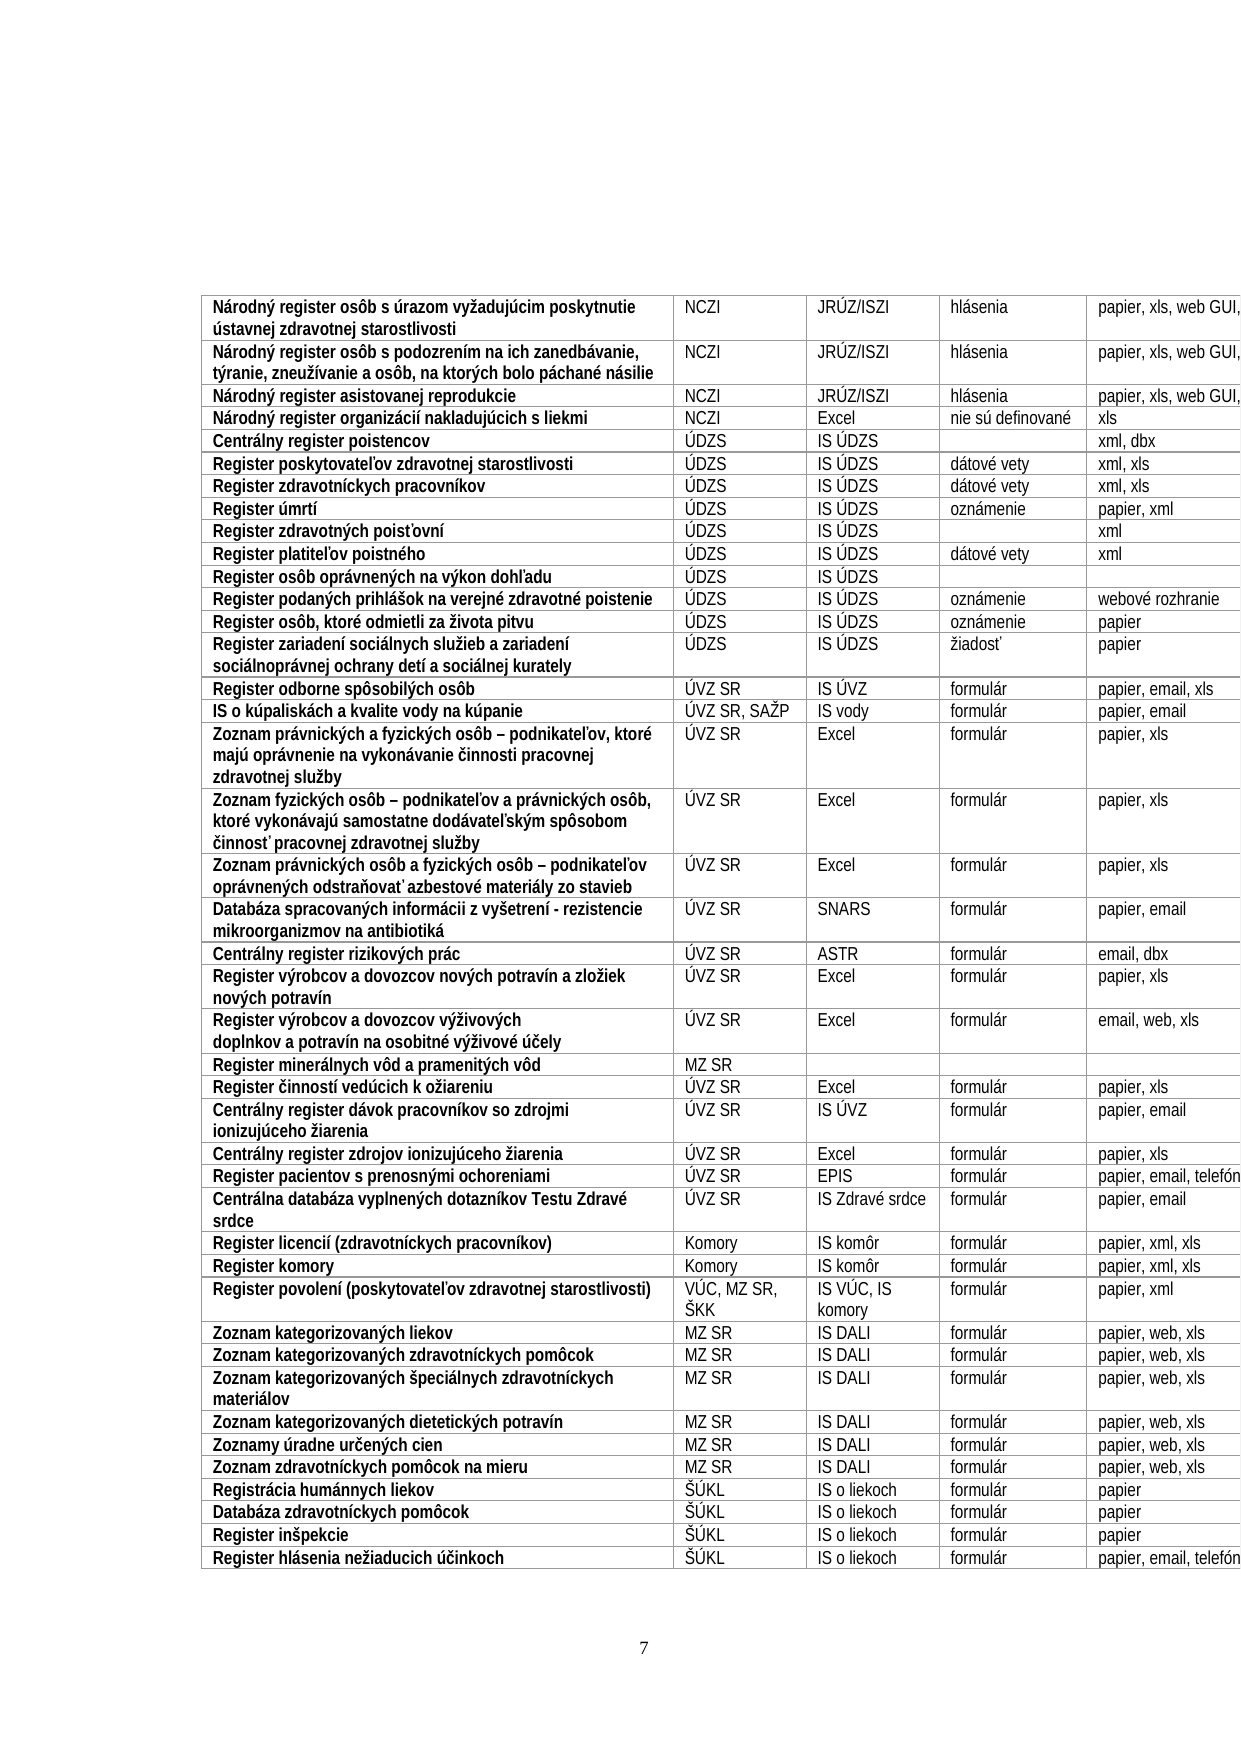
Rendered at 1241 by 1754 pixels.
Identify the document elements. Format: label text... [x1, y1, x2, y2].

table_cell Zoznam kategorizovaných liekov [202, 1322, 673, 1343]
table_cell Register zdravotníckych pracovníkov [202, 475, 673, 497]
table_cell ASTR [807, 943, 939, 964]
table_cell NCZI [674, 385, 806, 406]
table_cell ÚVZ SR [674, 789, 806, 853]
table_cell Excel [807, 1076, 939, 1098]
table_cell NCZI [674, 296, 806, 339]
table_cell formulár [940, 1278, 1086, 1321]
table_cell Centrálny register rizikových prác [202, 943, 673, 964]
table_cell formulár [940, 1165, 1086, 1187]
table_cell formulár [940, 700, 1086, 722]
table_cell IS komôr [807, 1255, 939, 1276]
table_cell Register licencií (zdravotníckych pracovníkov) [202, 1232, 673, 1254]
table_cell ÚDZS [674, 611, 806, 632]
table_cell Register výrobcov a dovozcov výživových doplnkov a potravín na osobitné výživové účely [202, 1009, 673, 1052]
table_cell Register zdravotných poisťovní [202, 520, 673, 542]
table_cell ÚDZS [674, 633, 806, 676]
table_cell formulár [940, 789, 1086, 853]
table_cell MZ SR [674, 1054, 806, 1075]
table_cell MZ SR [674, 1411, 806, 1432]
table_cell Centrálny register zdrojov ionizujúceho žiarenia [202, 1143, 673, 1164]
table_cell žiadosť [940, 633, 1086, 676]
table_cell papier, xls [1087, 789, 1240, 853]
table_cell IS DALI [807, 1456, 939, 1478]
table_cell formulár [940, 1547, 1086, 1568]
table_cell formulár [940, 1456, 1086, 1478]
table_cell papier, web, xls [1087, 1411, 1240, 1432]
table_cell papier, email, xls [1087, 678, 1240, 699]
table_cell Národný register organizácií nakladujúcich s liekmi [202, 407, 673, 429]
table_cell IS DALI [807, 1322, 939, 1343]
table_cell ÚDZS [674, 588, 806, 610]
table_cell formulár [940, 943, 1086, 964]
table_cell papier [1087, 1479, 1240, 1500]
table_cell ÚVZ SR [674, 1143, 806, 1164]
table_cell IS ÚDZS [807, 453, 939, 474]
table_cell Register platiteľov poistného [202, 543, 673, 564]
table_cell oznámenie [940, 588, 1086, 610]
table_cell formulár [940, 1322, 1086, 1343]
table_cell papier, web, xls [1087, 1456, 1240, 1478]
table_cell IS ÚDZS [807, 633, 939, 676]
table_cell Zoznam zdravotníckych pomôcok na mieru [202, 1456, 673, 1478]
table_cell IS vody [807, 700, 939, 722]
table_cell papier, xls [1087, 723, 1240, 787]
table_cell Registrácia humánnych liekov [202, 1479, 673, 1500]
table_cell Zoznamy úradne určených cien [202, 1434, 673, 1455]
table_cell papier, xml [1087, 1278, 1240, 1321]
table_cell IS ÚVZ [807, 1099, 939, 1142]
table_cell oznámenie [940, 611, 1086, 632]
table_cell [940, 520, 1086, 542]
table_cell formulár [940, 1479, 1086, 1500]
table_cell IS DALI [807, 1344, 939, 1366]
table_cell papier, xml [1087, 498, 1240, 519]
table_cell Zoznam právnických a fyzických osôb – podnikateľov, ktoré majú oprávnenie na vykonávanie činnosti pracovnej zdravotnej služby [202, 723, 673, 787]
table_cell Komory [674, 1255, 806, 1276]
table_cell Centrálny register dávok pracovníkov so zdrojmi ionizujúceho žiarenia [202, 1099, 673, 1142]
table_cell Register odborne spôsobilých osôb [202, 678, 673, 699]
table_cell formulár [940, 723, 1086, 787]
table_cell ÚDZS [674, 430, 806, 451]
table_cell ÚVZ SR [674, 943, 806, 964]
table_cell Centrálny register poistencov [202, 430, 673, 451]
table_cell Excel [807, 965, 939, 1008]
table_cell IS ÚDZS [807, 498, 939, 519]
table_cell webové rozhranie [1087, 588, 1240, 610]
table_cell Zoznam kategorizovaných dietetických potravín [202, 1411, 673, 1432]
table_cell ÚDZS [674, 543, 806, 564]
table_cell formulár [940, 898, 1086, 941]
table_cell Národný register asistovanej reprodukcie [202, 385, 673, 406]
table_cell formulár [940, 1344, 1086, 1366]
table_cell IS o kúpaliskách a kvalite vody na kúpanie [202, 700, 673, 722]
table_cell JRÚZ/ISZI [807, 296, 939, 339]
table_cell papier, email [1087, 898, 1240, 941]
table_cell JRÚZ/ISZI [807, 385, 939, 406]
table_cell formulár [940, 1367, 1086, 1410]
table_cell oznámenie [940, 498, 1086, 519]
table_cell formulár [940, 854, 1086, 897]
table_cell papier, xml, xls [1087, 1255, 1240, 1276]
table_cell nie sú definované [940, 407, 1086, 429]
table_cell MZ SR [674, 1456, 806, 1478]
table_cell IS ÚDZS [807, 588, 939, 610]
table_cell Register osôb, ktoré odmietli za života pitvu [202, 611, 673, 632]
table_cell ÚDZS [674, 498, 806, 519]
table_cell Excel [807, 1143, 939, 1164]
table_cell IS VÚC, IS komory [807, 1278, 939, 1321]
table_cell ÚVZ SR [674, 1165, 806, 1187]
table_cell formulár [940, 1076, 1086, 1098]
table_cell ÚVZ SR [674, 678, 806, 699]
table_cell papier, xls, web GUI, xml [1087, 385, 1240, 406]
table_cell [1087, 1054, 1240, 1075]
table_cell ŠÚKL [674, 1501, 806, 1523]
table_cell papier [1087, 1501, 1240, 1523]
table_cell Excel [807, 1009, 939, 1052]
table_cell IS ÚVZ [807, 678, 939, 699]
table_cell MZ SR [674, 1367, 806, 1410]
table_cell ÚDZS [674, 566, 806, 587]
table_cell VÚC, MZ SR, ŠKK [674, 1278, 806, 1321]
table_cell xml, dbx [1087, 430, 1240, 451]
table_cell Databáza zdravotníckych pomôcok [202, 1501, 673, 1523]
table_cell papier, xls [1087, 1076, 1240, 1098]
table_cell formulár [940, 1099, 1086, 1142]
table_cell NCZI [674, 341, 806, 384]
table_cell Register výrobcov a dovozcov nových potravín a zložiek nových potravín [202, 965, 673, 1008]
table_cell IS DALI [807, 1367, 939, 1410]
table_cell IS ÚDZS [807, 611, 939, 632]
table_cell [940, 566, 1086, 587]
table_cell Register zariadení sociálnych služieb a zariadení sociálnoprávnej ochrany detí a sociálnej kurately [202, 633, 673, 676]
table_cell papier, email [1087, 1099, 1240, 1142]
table_cell ÚVZ SR [674, 854, 806, 897]
table_cell IS ÚDZS [807, 543, 939, 564]
table_cell hlásenia [940, 385, 1086, 406]
table_cell IS o liekoch [807, 1524, 939, 1546]
table_cell Centrálna databáza vyplnených dotazníkov Testu Zdravé srdce [202, 1188, 673, 1231]
table_cell dátové vety [940, 543, 1086, 564]
table_cell ÚVZ SR [674, 1188, 806, 1231]
table_cell ÚDZS [674, 520, 806, 542]
table_cell ÚVZ SR [674, 1009, 806, 1052]
table_cell IS ÚDZS [807, 520, 939, 542]
table_cell papier, web, xls [1087, 1367, 1240, 1410]
table_cell formulár [940, 1188, 1086, 1231]
table_cell formulár [940, 1143, 1086, 1164]
table_cell xml [1087, 543, 1240, 564]
table_cell IS DALI [807, 1434, 939, 1455]
table_cell Excel [807, 407, 939, 429]
table_cell Zoznam právnických osôb a fyzických osôb – podnikateľov oprávnených odstraňovať azbestové materiály zo stavieb [202, 854, 673, 897]
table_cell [202, 1547, 673, 1568]
table_cell email, dbx [1087, 943, 1240, 964]
table_cell Register úmrtí [202, 498, 673, 519]
table_cell IS o liekoch [807, 1547, 939, 1568]
table_cell dátové vety [940, 475, 1086, 497]
table_cell papier, xls [1087, 965, 1240, 1008]
table_cell Register minerálnych vôd a pramenitých vôd [202, 1054, 673, 1075]
table_cell Excel [807, 723, 939, 787]
table_cell Zoznam fyzických osôb – podnikateľov a právnických osôb, ktoré vykonávajú samostatne dodávateľským spôsobom činnosť pracovnej zdravotnej služby [202, 789, 673, 853]
table_cell ÚVZ SR [674, 723, 806, 787]
table_cell papier, email [1087, 700, 1240, 722]
table_cell formulár [940, 1009, 1086, 1052]
table_cell Zoznam kategorizovaných zdravotníckych pomôcok [202, 1344, 673, 1366]
table_cell formulár [940, 1411, 1086, 1432]
table_cell Zoznam kategorizovaných špeciálnych zdravotníckych materiálov [202, 1367, 673, 1410]
table_cell Register činností vedúcich k ožiareniu [202, 1076, 673, 1098]
table_cell papier, xls, web GUI, xml [1087, 341, 1240, 384]
table_cell ÚVZ SR, SAŽP [674, 700, 806, 722]
table_cell papier [1087, 1524, 1240, 1546]
table_cell ŠÚKL [674, 1524, 806, 1546]
table_cell papier, web, xls [1087, 1322, 1240, 1343]
table_cell formulár [940, 1232, 1086, 1254]
table_cell ÚVZ SR [674, 898, 806, 941]
table_cell papier, email [1087, 1188, 1240, 1231]
table_cell IS Zdravé srdce [807, 1188, 939, 1231]
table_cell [1087, 1547, 1240, 1568]
table_cell NCZI [674, 407, 806, 429]
table_cell IS o liekoch [807, 1501, 939, 1523]
table_cell formulár [940, 678, 1086, 699]
table_cell Komory [674, 1232, 806, 1254]
table_cell Národný register osôb s úrazom vyžadujúcim poskytnutie ústavnej zdravotnej starostlivosti [202, 296, 673, 339]
table_cell Databáza spracovaných informácii z vyšetrení - rezistencie mikroorganizmov na antibiotiká [202, 898, 673, 941]
table_cell IS ÚDZS [807, 566, 939, 587]
table_cell ÚVZ SR [674, 1099, 806, 1142]
table_cell Národný register osôb s podozrením na ich zanedbávanie, týranie, zneužívanie a osôb, na ktorých bolo páchané násilie [202, 341, 673, 384]
table_cell xml [1087, 520, 1240, 542]
table_cell papier, xls [1087, 1143, 1240, 1164]
table_cell papier [1087, 633, 1240, 676]
table_cell papier, xls [1087, 854, 1240, 897]
table_cell Register podaných prihlášok na verejné zdravotné poistenie [202, 588, 673, 610]
table_cell IS o liekoch [807, 1479, 939, 1500]
table_cell papier, web, xls [1087, 1344, 1240, 1366]
table_cell IS ÚDZS [807, 475, 939, 497]
table_cell formulár [940, 1255, 1086, 1276]
table_cell dátové vety [940, 453, 1086, 474]
table_cell xml, xls [1087, 475, 1240, 497]
table_cell Register komory [202, 1255, 673, 1276]
table_cell SNARS [807, 898, 939, 941]
table_cell Excel [807, 789, 939, 853]
table_cell email, web, xls [1087, 1009, 1240, 1052]
table_cell hlásenia [940, 341, 1086, 384]
table_cell formulár [940, 1524, 1086, 1546]
table_cell ŠÚKL [674, 1547, 806, 1568]
table_cell [940, 1054, 1086, 1075]
table_cell xml, xls [1087, 453, 1240, 474]
table_cell Register inšpekcie [202, 1524, 673, 1546]
table_cell MZ SR [674, 1344, 806, 1366]
table_cell IS komôr [807, 1232, 939, 1254]
table_cell Register povolení (poskytovateľov zdravotnej starostlivosti) [202, 1278, 673, 1321]
table_cell MZ SR [674, 1434, 806, 1455]
table_cell [940, 430, 1086, 451]
table_cell MZ SR [674, 1322, 806, 1343]
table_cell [1087, 296, 1240, 339]
table_cell papier [1087, 611, 1240, 632]
table_cell ŠÚKL [674, 1479, 806, 1500]
table_cell xls [1087, 407, 1240, 429]
table_cell Register poskytovateľov zdravotnej starostlivosti [202, 453, 673, 474]
table_cell ÚVZ SR [674, 965, 806, 1008]
table_cell ÚDZS [674, 453, 806, 474]
table_cell [807, 1054, 939, 1075]
table_cell formulár [940, 965, 1086, 1008]
table_cell IS ÚDZS [807, 430, 939, 451]
table_cell IS DALI [807, 1411, 939, 1432]
table_cell ÚDZS [674, 475, 806, 497]
table_cell formulár [940, 1434, 1086, 1455]
table_cell papier, email, telefón [1087, 1165, 1240, 1187]
table_cell Register pacientov s prenosnými ochoreniami [202, 1165, 673, 1187]
table_cell papier, xml, xls [1087, 1232, 1240, 1254]
table_cell papier, web, xls [1087, 1434, 1240, 1455]
table_cell formulár [940, 1501, 1086, 1523]
table_cell [1087, 566, 1240, 587]
table_cell Excel [807, 854, 939, 897]
table_cell JRÚZ/ISZI [807, 341, 939, 384]
table_cell ÚVZ SR [674, 1076, 806, 1098]
table_cell hlásenia [940, 296, 1086, 339]
table_cell EPIS [807, 1165, 939, 1187]
table_cell Register osôb oprávnených na výkon dohľadu [202, 566, 673, 587]
